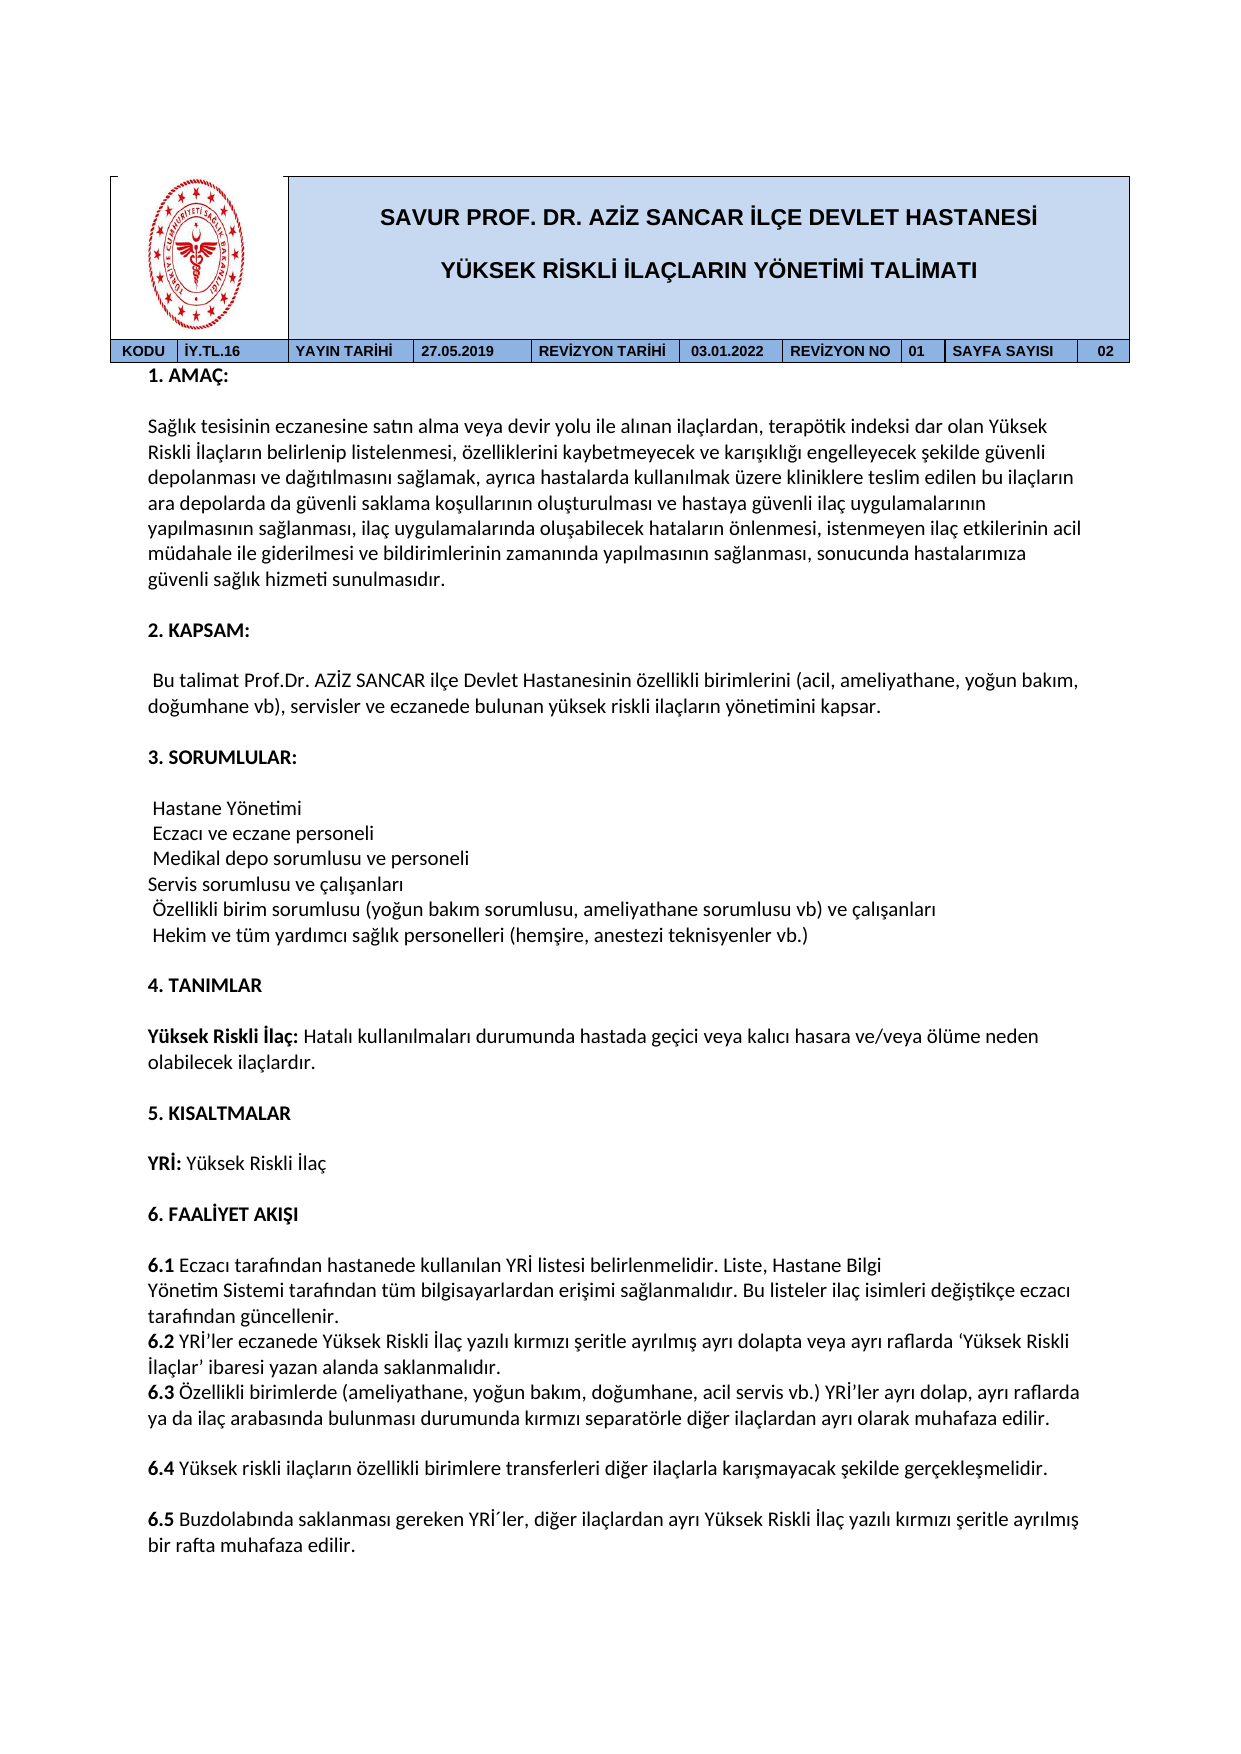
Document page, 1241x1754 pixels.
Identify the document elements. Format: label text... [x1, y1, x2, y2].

table_header [111, 177, 117, 339]
text 3. SORUMLULAR: [148, 744, 1093, 769]
text Medikal depo sorumlusu ve personeli [148, 846, 1093, 871]
text Hekim ve tüm yardımcı sağlık personelleri (hemşire, anestezi teknisyenler vb.) [148, 922, 1093, 947]
table_cell İY.TL.16 [178, 340, 288, 362]
text Hastane Yönetimi [148, 795, 1093, 820]
table_cell REVİZYON NO [783, 340, 901, 362]
table_cell 01 [902, 340, 944, 362]
table_header SAVUR PROF. DR. AZİZ SANCAR İLÇE DEVLET HASTANESİ YÜKSEK RİSKLİ İLAÇLARIN YÖNETİMİ TALİMATI [289, 177, 1129, 339]
table_cell 02 [1078, 340, 1129, 362]
text 4. TANIMLAR [148, 973, 1093, 998]
text Eczacı ve eczane personeli [148, 820, 1093, 846]
text 6.2 YRİ’ler eczanede Yüksek Riskli İlaç yazılı kırmızı şeritle ayrılmış ayrı dolapta veya ayrı raflarda ‘Yüksek Riskli İlaçlar’ ibaresi yazan alanda saklanmalıdır. [148, 1328, 1093, 1379]
text 6.5 Buzdolabında saklanması gereken YRİ´ler, diğer ilaçlardan ayrı Yüksek Riskli İlaç yazılı kırmızı şeritle ayrılmış bir rafta muhafaza edilir. [148, 1506, 1093, 1557]
text 6.3 Özellikli birimlerde (ameliyathane, yoğun bakım, doğumhane, acil servis vb.) YRİ’ler ayrı dolap, ayrı raflarda ya da ilaç arabasında bulunması durumunda kırmızı separatörle diğer ilaçlardan ayrı olarak muhafaza edilir. [148, 1379, 1093, 1430]
table_cell 27.05.2019 [414, 340, 531, 362]
text Yönetim Sistemi tarafından tüm bilgisayarlardan erişimi sağlanmalıdır. Bu listeler ilaç isimleri değiştikçe eczacı tarafından güncellenir. [148, 1278, 1093, 1328]
table_cell YAYIN TARİHİ [289, 340, 413, 362]
table_cell KODU [111, 340, 177, 362]
text 5. KISALTMALAR [148, 1100, 1093, 1125]
table_cell SAYFA SAYISI [946, 340, 1077, 362]
text Yüksek Riskli İlaç: Hatalı kullanılmaları durumunda hastada geçici veya kalıcı hasara ve/veya ölüme neden olabilecek ilaçlardır. [148, 1023, 1093, 1074]
text Özellikli birim sorumlusu (yoğun bakım sorumlusu, ameliyathane sorumlusu vb) ve çalışanları [148, 896, 1093, 922]
text Servis sorumlusu ve çalışanları [148, 871, 1093, 896]
picture [117, 176, 284, 339]
text Bu talimat Prof.Dr. AZİZ SANCAR ilçe Devlet Hastanesinin özellikli birimlerini (acil, ameliyathane, yoğun bakım, doğumhane vb), servisler ve eczanede bulunan yüksek riskli ilaçların yönetimini kapsar. [148, 668, 1093, 718]
text YRİ: Yüksek Riskli İlaç [148, 1151, 1093, 1176]
text Sağlık tesisinin eczanesine satın alma veya devir yolu ile alınan ilaçlardan, terapötik indeksi dar olan Yüksek Riskli İlaçların belirlenip listelenmesi, özelliklerini kaybetmeyecek ve karışıklığı engelleyecek şekilde güvenli depolanması ve dağıtılmasını sağlamak, ayrıca hastalarda kullanılmak üzere kliniklere teslim edilen bu ilaçların ara depolarda da güvenli saklama koşullarının oluşturulması ve hastaya güvenli ilaç uygulamalarının yapılmasının sağlanması, ilaç uygulamalarında oluşabilecek hataların önlenmesi, istenmeyen ilaç etkilerinin acil müdahale ile giderilmesi ve bildirimlerinin zamanında yapılmasının sağlanması, sonucunda hastalarımıza güvenli sağlık hizmeti sunulmasıdır. [148, 413, 1093, 591]
table_header [284, 177, 288, 339]
text 6. FAALİYET AKIŞI [148, 1201, 1093, 1227]
text 2. KAPSAM: [148, 617, 1093, 642]
text 6.1 Eczacı tarafından hastanede kullanılan YRİ listesi belirlenmelidir. Liste, Hastane Bilgi [148, 1252, 1093, 1278]
table_cell REVİZYON TARİHİ [532, 340, 679, 362]
text 1. AMAÇ: [148, 363, 1093, 388]
table_cell 03.01.2022 [680, 340, 782, 362]
text 6.4 Yüksek riskli ilaçların özellikli birimlere transferleri diğer ilaçlarla karışmayacak şekilde gerçekleşmelidir. [148, 1456, 1093, 1481]
